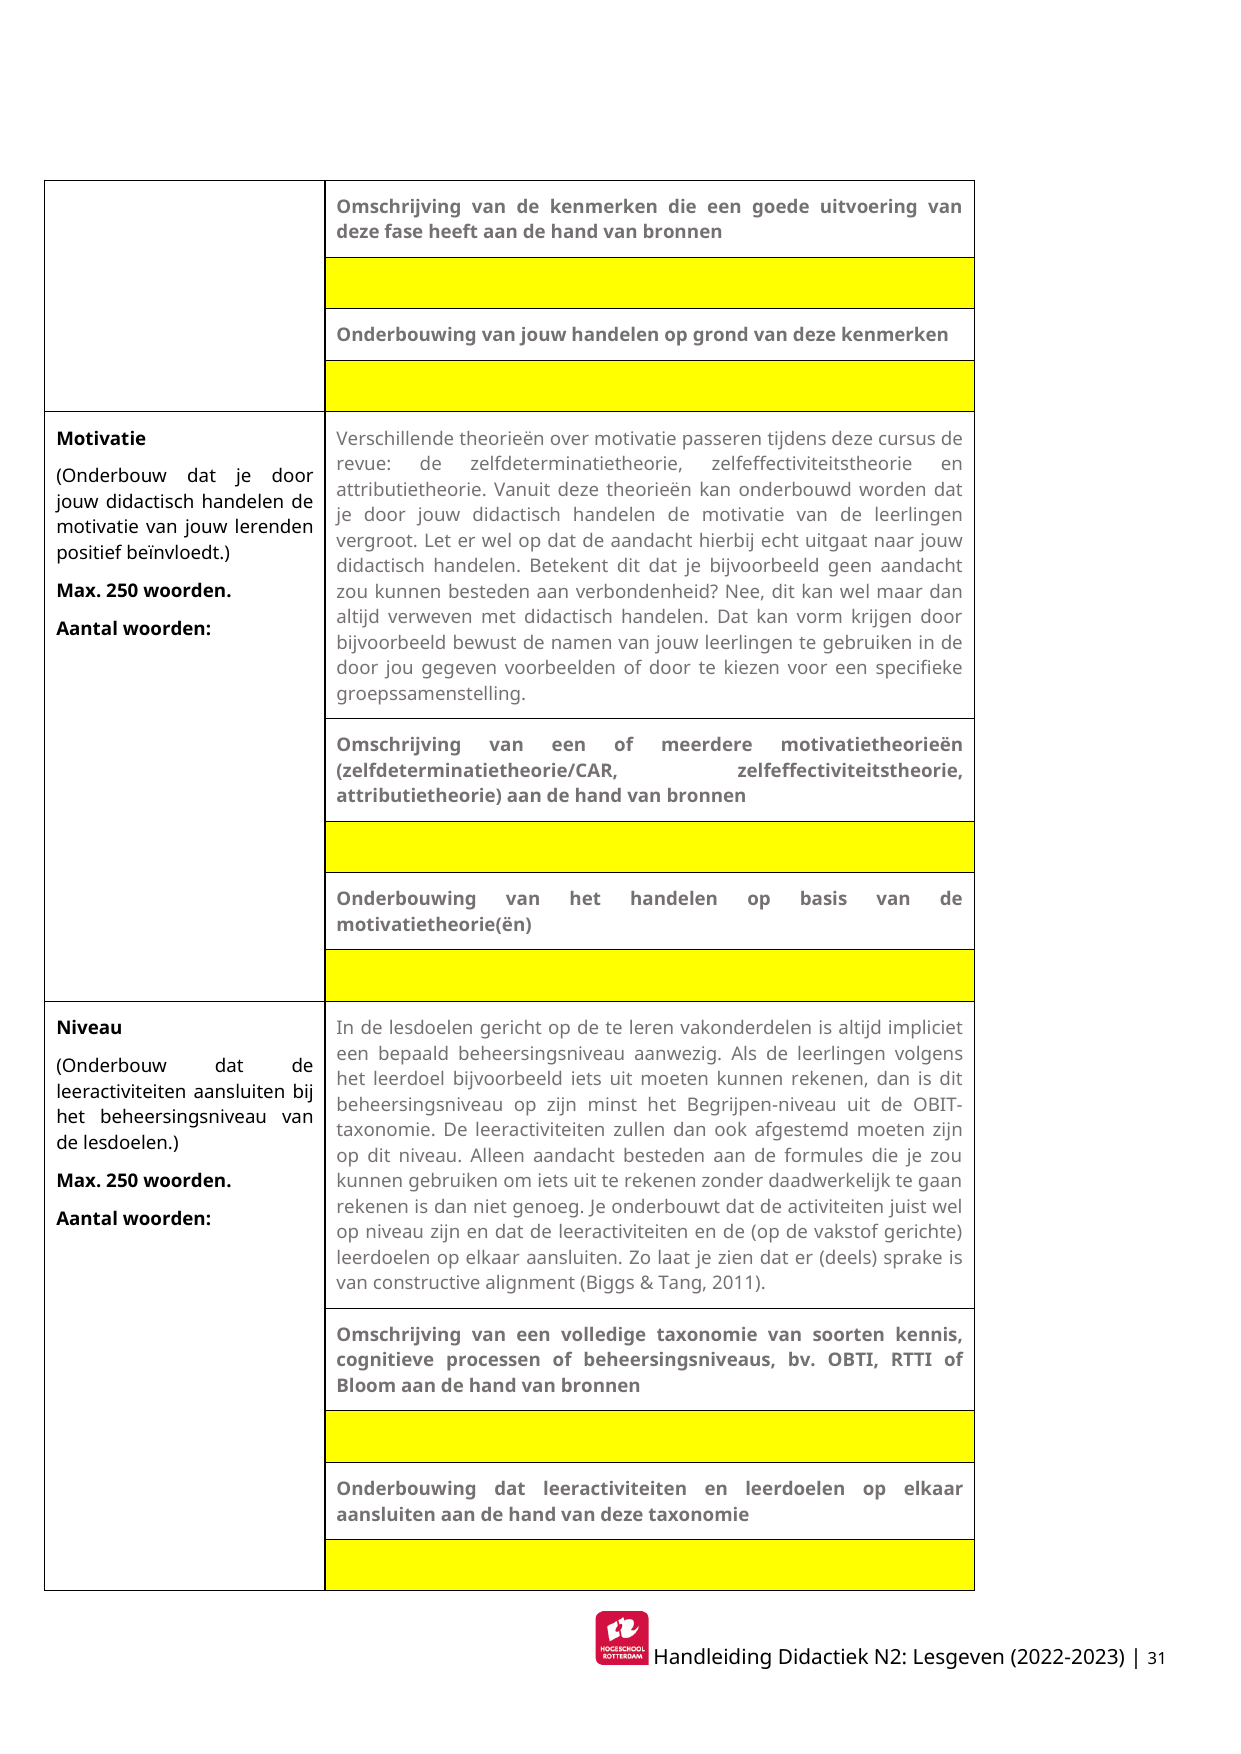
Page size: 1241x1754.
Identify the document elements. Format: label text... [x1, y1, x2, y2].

table_cell Omschrijving van de kenmerken die een goede uitvoering van deze fase heeft aan de hand van bronnen [326, 181, 974, 257]
table_cell [326, 258, 974, 308]
table_cell Onderbouwing van jouw handelen op grond van deze kenmerken [326, 309, 974, 360]
table_cell [326, 822, 974, 872]
table_cell Motivatie (Onderbouw dat je door jouw didactisch handelen de motivatie van jouw lerenden positief beïnvloedt.) Max. 250 woorden. Aantal woorden: [45, 412, 324, 1001]
table_cell [326, 1411, 974, 1462]
table_cell [326, 361, 974, 411]
table_cell [326, 1540, 974, 1590]
picture [595, 1611, 649, 1665]
table_cell Onderbouwing van het handelen op basis van de motivatietheorie(ën) [326, 873, 974, 949]
table_cell In de lesdoelen gericht op de te leren vakonderdelen is altijd impliciet een bepaald beheersingsniveau aanwezig. Als de leerlingen volgens het leerdoel bijvoorbeeld iets uit moeten kunnen rekenen, dan is dit beheersingsniveau op zijn minst het Begrijpen-niveau uit de OBIT-taxonomie. De leeractiviteiten zullen dan ook afgestemd moeten zijn op dit niveau. Alleen aandacht besteden aan de formules die je zou kunnen gebruiken om iets uit te rekenen zonder daadwerkelijk te gaan rekenen is dan niet genoeg. Je onderbouwt dat de activiteiten juist wel op niveau zijn en dat de leeractiviteiten en de (op de vakstof gerichte) leerdoelen op elkaar aansluiten. Zo laat je zien dat er (deels) sprake is van constructive alignment (Biggs & Tang, 2011). [326, 1002, 974, 1308]
table_cell Omschrijving van een of meerdere motivatietheorieën (zelfdeterminatietheorie/CAR, zelfeffectiviteitstheorie, attributietheorie) aan de hand van bronnen [326, 719, 974, 821]
table_cell [326, 950, 974, 1001]
table_cell Omschrijving van een volledige taxonomie van soorten kennis, cognitieve processen of beheersingsniveaus, bv. OBTI, RTTI of Bloom aan de hand van bronnen [326, 1309, 974, 1410]
table_cell Niveau (Onderbouw dat de leeractiviteiten aansluiten bij het beheersingsniveau van de lesdoelen.) Max. 250 woorden. Aantal woorden: [45, 1002, 324, 1590]
table_cell Verschillende theorieën over motivatie passeren tijdens deze cursus de revue: de zelfdeterminatietheorie, zelfeffectiviteitstheorie en attributietheorie. Vanuit deze theorieën kan onderbouwd worden dat je door jouw didactisch handelen de motivatie van de leerlingen vergroot. Let er wel op dat de aandacht hierbij echt uitgaat naar jouw didactisch handelen. Betekent dit dat je bijvoorbeeld geen aandacht zou kunnen besteden aan verbondenheid? Nee, dit kan wel maar dan altijd verweven met didactisch handelen. Dat kan vorm krijgen door bijvoorbeeld bewust de namen van jouw leerlingen te gebruiken in de door jou gegeven voorbeelden of door te kiezen voor een specifieke groepssamenstelling. [326, 412, 974, 718]
table_cell Onderbouwing dat leeractiviteiten en leerdoelen op elkaar aansluiten aan de hand van deze taxonomie [326, 1463, 974, 1539]
